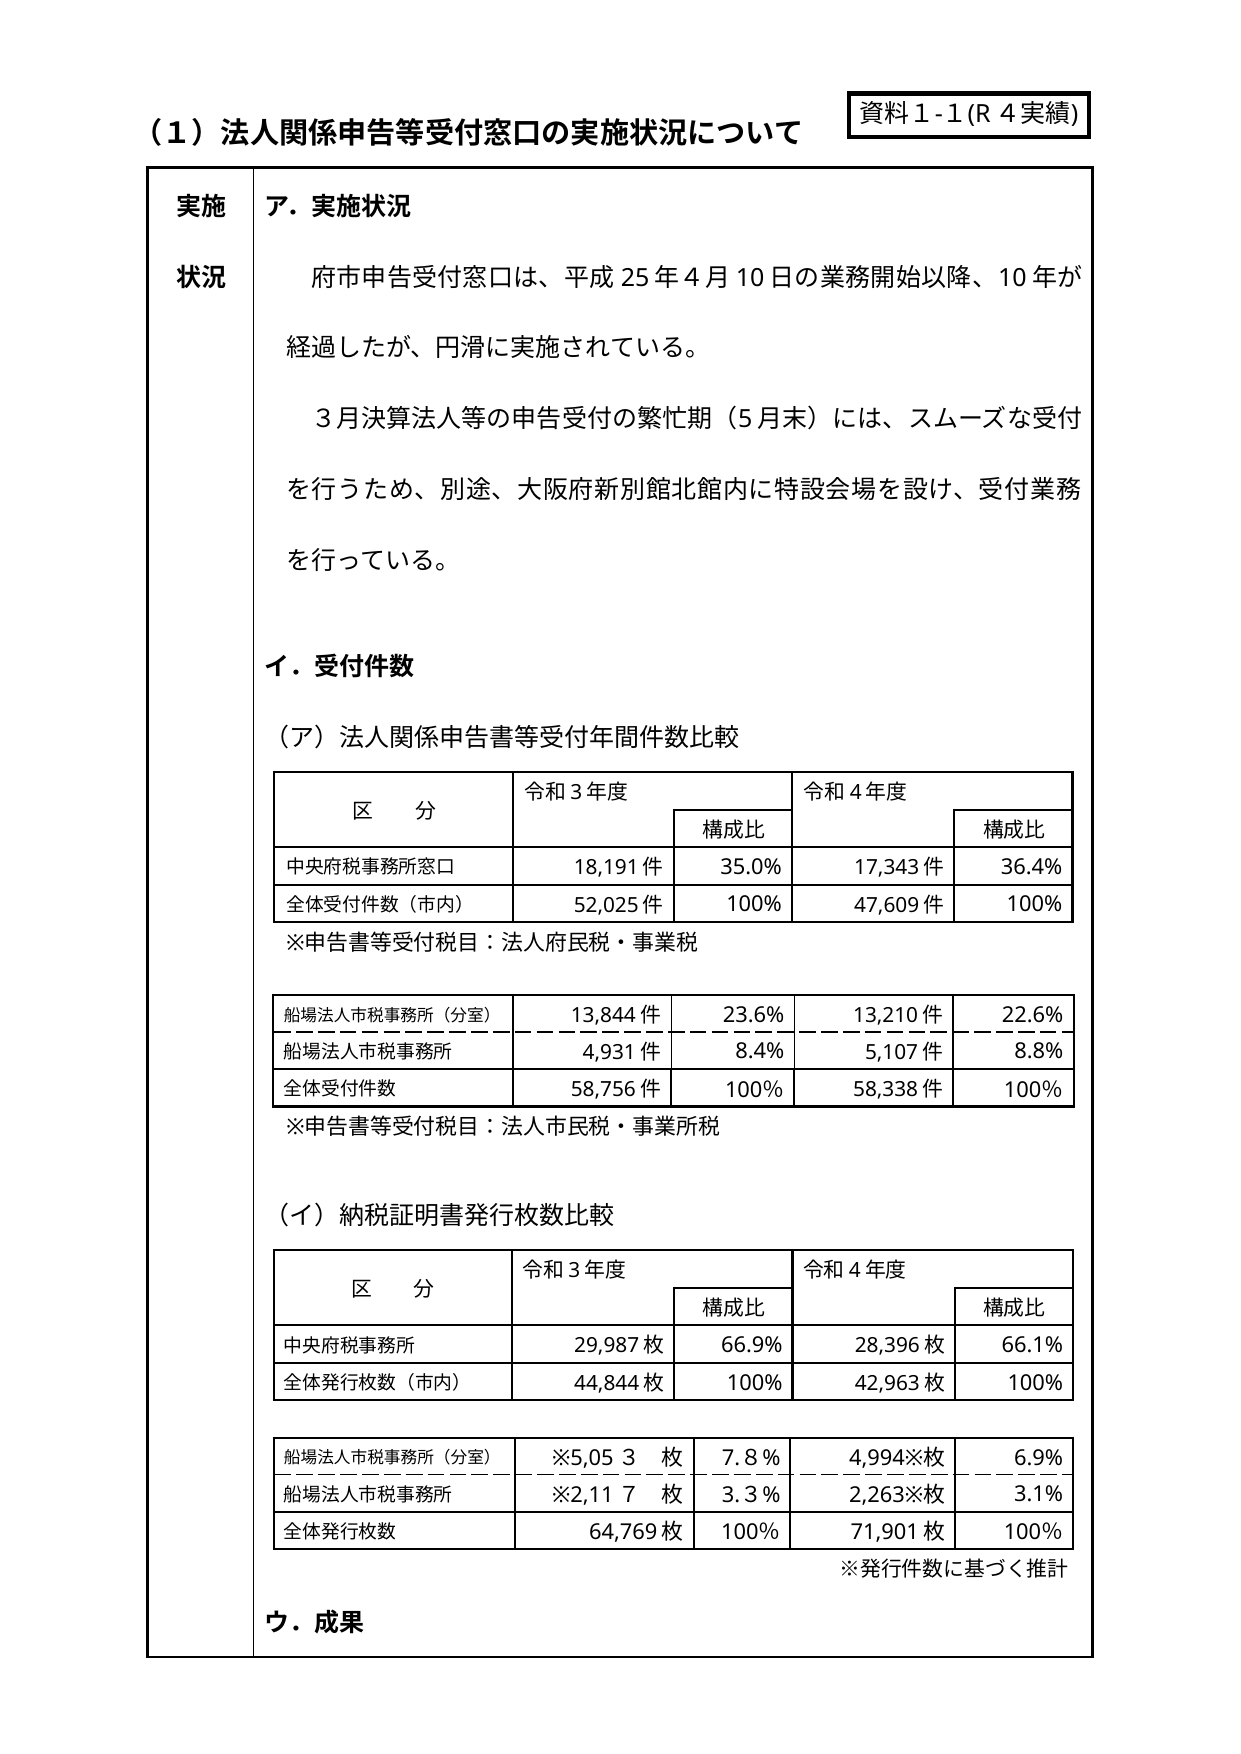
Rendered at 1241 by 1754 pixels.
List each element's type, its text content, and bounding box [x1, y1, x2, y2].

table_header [254, 169, 1091, 1656]
table_header 実施 状況 [149, 169, 253, 1656]
text （１）法人関係申告等受付窓口の実施状況について [133, 95, 1092, 166]
